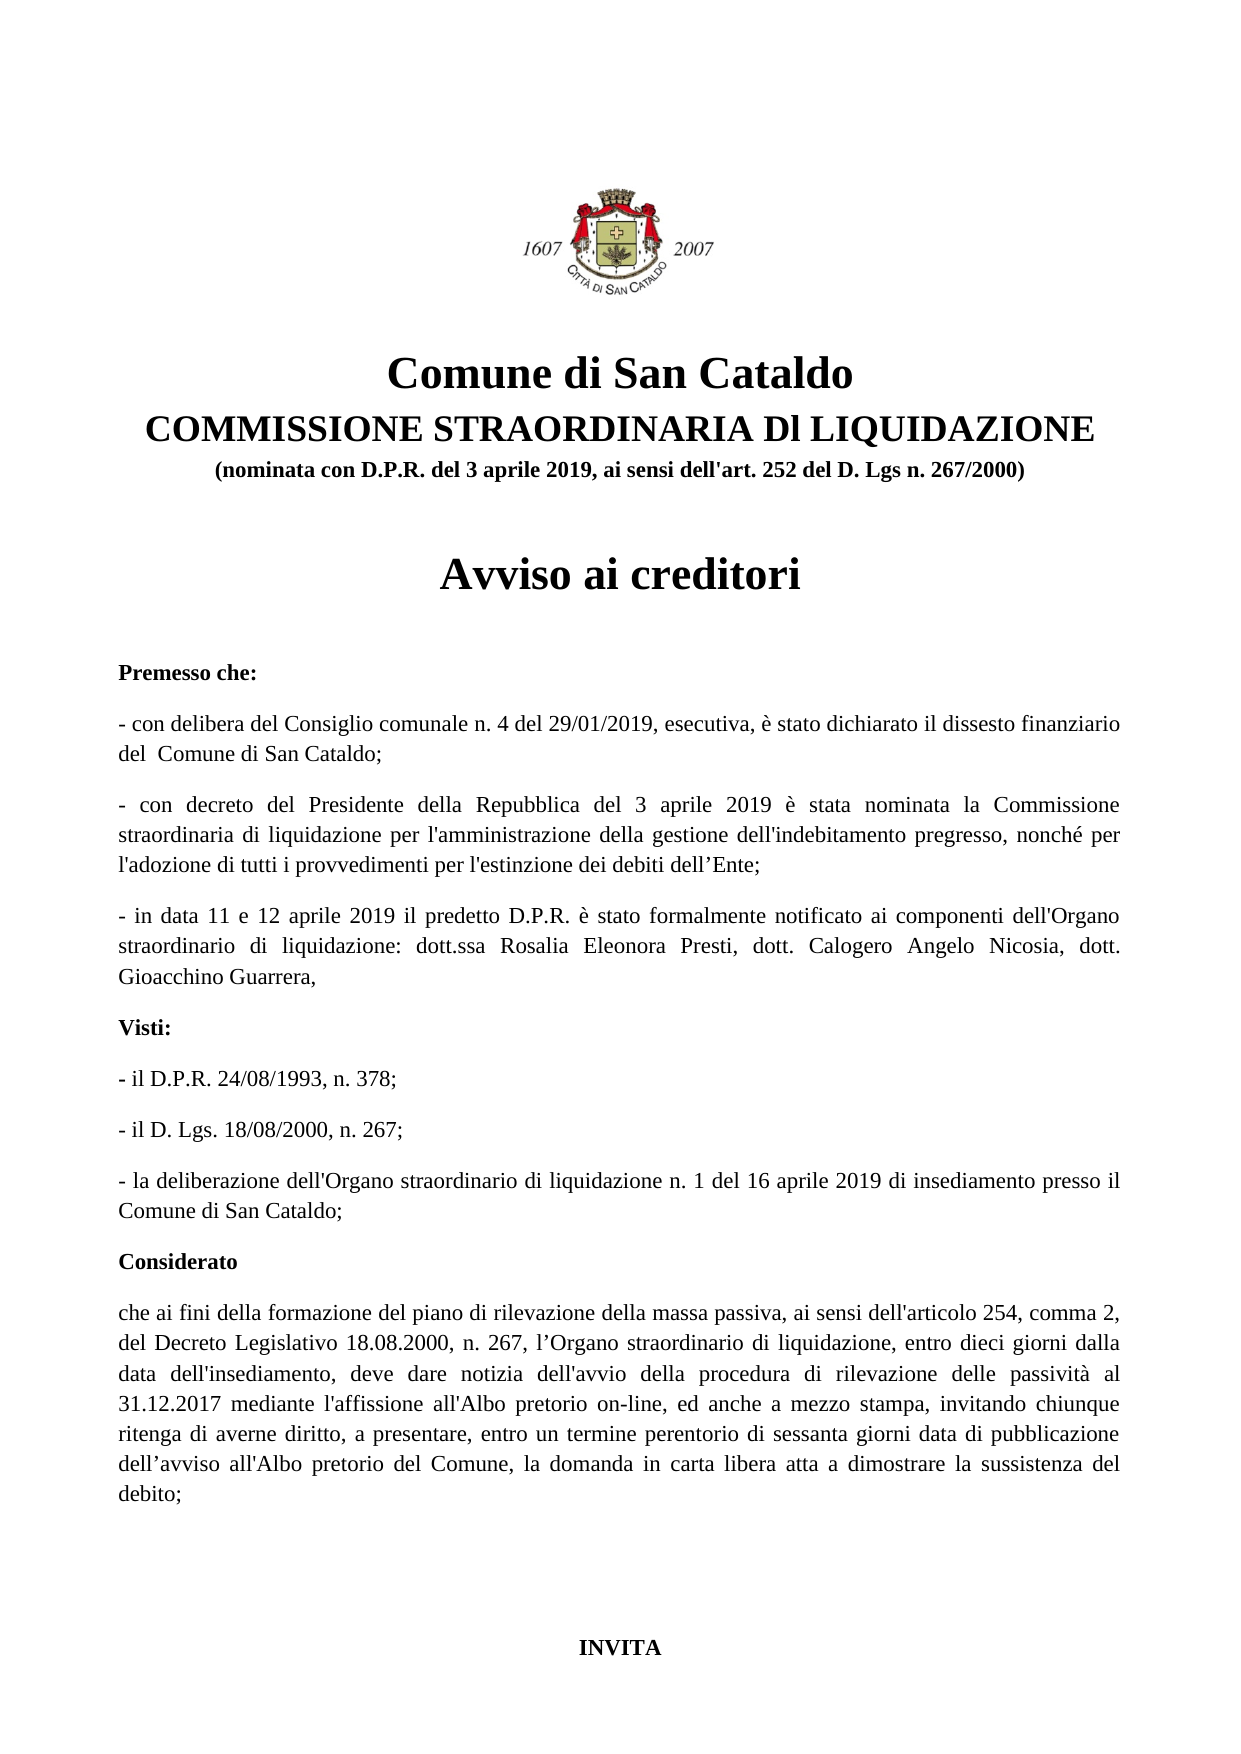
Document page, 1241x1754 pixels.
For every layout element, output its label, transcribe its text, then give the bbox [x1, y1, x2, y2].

text COMMISSIONE STRAORDINARIA Dl LIQUIDAZIONE [118, 407, 1122, 450]
text - la deliberazione dell'Organo straordinario di liquidazione n. 1 del 16 aprile 2019 di insediamento presso il Comune di San Cataldo; [118, 1167, 1122, 1223]
text - il D.P.R. 24/08/1993, n. 378; [118, 1065, 1122, 1091]
text - con delibera del Consiglio comunale n. 4 del 29/01/2019, esecutiva, è stato dichiarato il dissesto finanziario del Comune di San Cataldo; [118, 709, 1122, 766]
text - il D. Lgs. 18/08/2000, n. 267; [118, 1116, 1122, 1142]
text che ai fini della formazione del piano di rilevazione della massa passiva, ai sensi dell'articolo 254, comma 2, del Decreto Legislativo 18.08.2000, n. 267, l’Organo straordinario di liquidazione, entro dieci giorni dalla data dell'insediamento, deve dare notizia dell'avvio della procedura di rilevazione delle passività al 31.12.2017 mediante l'affissione all'Albo pretorio on-line, ed anche a mezzo stampa, invitando chiunque ritenga di averne diritto, a presentare, entro un termine perentorio di sessanta giorni data di pubblicazione dell’avviso all'Albo pretorio del Comune, la domanda in carta libera atta a dimostrare la sussistenza del debito; [118, 1299, 1122, 1507]
text (nominata con D.P.R. del 3 aprile 2019, ai sensi dell'art. 252 del D. Lgs n. 267/2000) [118, 456, 1122, 483]
text - in data 11 e 12 aprile 2019 il predetto D.P.R. è stato formalmente notificato ai componenti dell'Organo straordinario di liquidazione: dott.ssa Rosalia Eleonora Presti, dott. Calogero Angelo Nicosia, dott. Gioacchino Guarrera, [118, 902, 1122, 989]
text Comune di San Cataldo [118, 346, 1122, 399]
text Considerato [118, 1248, 1122, 1274]
text Avviso ai creditori [118, 547, 1122, 600]
text - con decreto del Presidente della Repubblica del 3 aprile 2019 è stata nominata la Commissione straordinaria di liquidazione per l'amministrazione della gestione dell'indebitamento pregresso, nonché per l'adozione di tutti i provvedimenti per l'estinzione dei debiti dell’Ente; [118, 791, 1122, 878]
text INVITA [118, 1633, 1122, 1660]
text Visti: [118, 1014, 1122, 1040]
text Premesso che: [118, 658, 1122, 685]
picture [472, 147, 768, 312]
